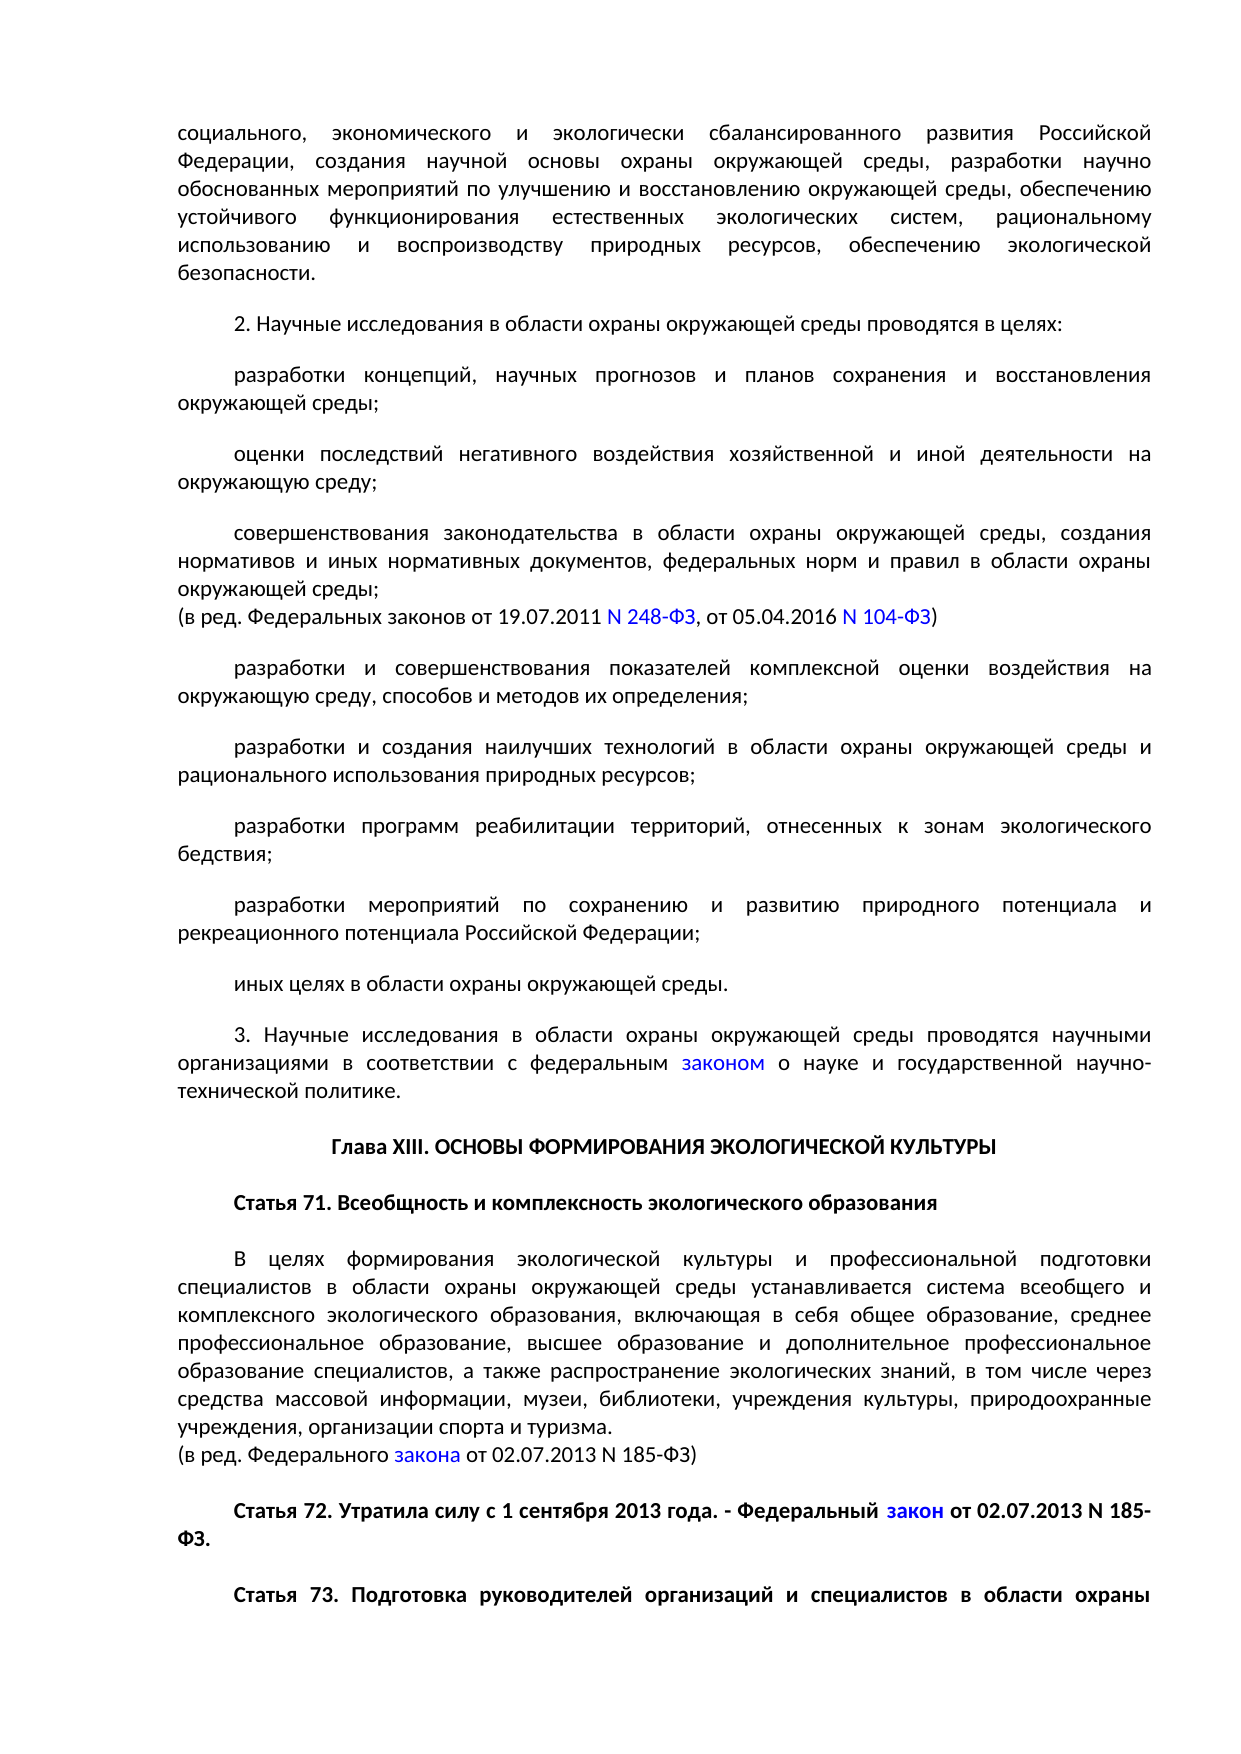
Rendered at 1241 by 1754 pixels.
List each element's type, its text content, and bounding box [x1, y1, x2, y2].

text иных целях в области охраны окружающей среды. [177, 969, 1152, 997]
text (в ред. Федеральных законов от 19.07.2011 N 248-ФЗ, от 05.04.2016 N 104-ФЗ) [177, 602, 1152, 630]
text 2. Научные исследования в области охраны окружающей среды проводятся в целях: [177, 309, 1152, 337]
text оценки последствий негативного воздействия хозяйственной и иной деятельности на окружающую среду; [177, 439, 1152, 495]
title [177, 1580, 1152, 1608]
text разработки и совершенствования показателей комплексной оценки воздействия на окружающую среду, способов и методов их определения; [177, 653, 1152, 709]
text 3. Научные исследования в области охраны окружающей среды проводятся научными организациями в соответствии с федеральным законом о науке и государственной научно-технической политике. [177, 1020, 1152, 1104]
title Статья 72. Утратила силу с 1 сентября 2013 года. - Федеральный закон от 02.07.2013 N 185-ФЗ. [177, 1496, 1152, 1552]
text разработки и создания наилучших технологий в области охраны окружающей среды и рационального использования природных ресурсов; [177, 732, 1152, 788]
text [177, 118, 1152, 286]
text В целях формирования экологической культуры и профессиональной подготовки специалистов в области охраны окружающей среды устанавливается система всеобщего и комплексного экологического образования, включающая в себя общее образование, среднее профессиональное образование, высшее образование и дополнительное профессиональное образование специалистов, а также распространение экологических знаний, в том числе через средства массовой информации, музеи, библиотеки, учреждения культуры, природоохранные учреждения, организации спорта и туризма. [177, 1244, 1152, 1440]
text разработки концепций, научных прогнозов и планов сохранения и восстановления окружающей среды; [177, 360, 1152, 416]
text совершенствования законодательства в области охраны окружающей среды, создания нормативов и иных нормативных документов, федеральных норм и правил в области охраны окружающей среды; [177, 518, 1152, 602]
title Глава XIII. ОСНОВЫ ФОРМИРОВАНИЯ ЭКОЛОГИЧЕСКОЙ КУЛЬТУРЫ [177, 1132, 1152, 1160]
text разработки мероприятий по сохранению и развитию природного потенциала и рекреационного потенциала Российской Федерации; [177, 890, 1152, 946]
text (в ред. Федерального закона от 02.07.2013 N 185-ФЗ) [177, 1440, 1152, 1468]
title Статья 71. Всеобщность и комплексность экологического образования [177, 1188, 1152, 1216]
text разработки программ реабилитации территорий, отнесенных к зонам экологического бедствия; [177, 811, 1152, 867]
